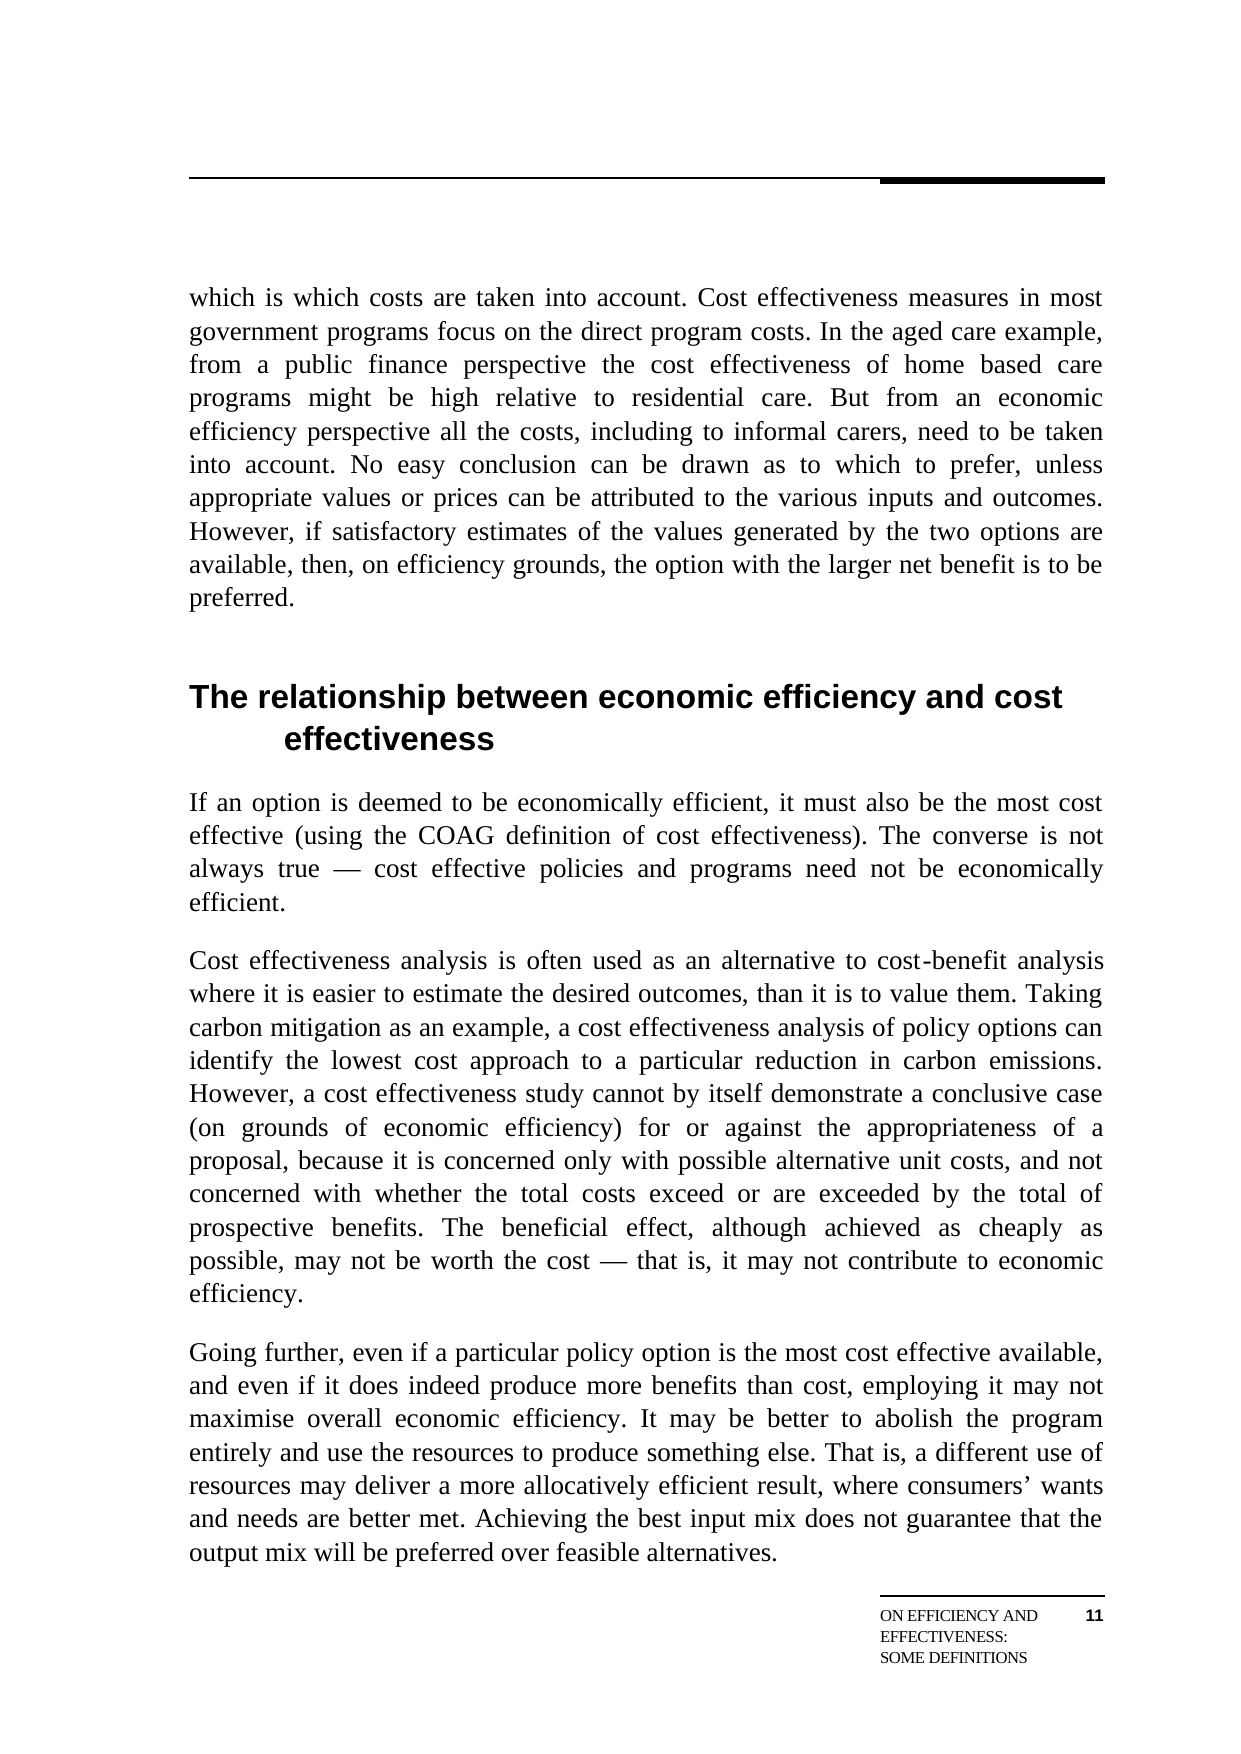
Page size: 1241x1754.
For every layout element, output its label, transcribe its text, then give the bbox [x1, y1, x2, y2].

subtitle The relationship between economic efficiency and cost effectiveness [189, 675, 1104, 758]
text If an option is deemed to be economically efficient, it must also be the most cost effective (using the COAG definition of cost effectiveness). The converse is not always true — cost effective policies and programs need not be economically efficient. [189, 783, 1104, 917]
text Cost effectiveness analysis is often used as an alternative to cost-benefit analysis where it is easier to estimate the desired outcomes, than it is to value them. Taking carbon mitigation as an example, a cost effectiveness analysis of policy options can identify the lowest cost approach to a particular reduction in carbon emissions. However, a cost effectiveness study cannot by itself demonstrate a conclusive case (on grounds of economic efficiency) for or against the appropriateness of a proposal, because it is concerned only with possible alternative unit costs, and not concerned with whether the total costs exceed or are exceeded by the total of prospective benefits. The beneficial effect, although achieved as cheaply as possible, may not be worth the cost — that is, it may not contribute to economic efficiency. [189, 942, 1104, 1308]
text Going further, even if a particular policy option is the most cost effective available, and even if it does indeed produce more benefits than cost, employing it may not maximise overall economic efficiency. It may be better to abolish the program entirely and use the resources to produce something else. That is, a different use of resources may deliver a more allocatively efficient result, where consumers’ wants and needs are better met. Achieving the best input mix does not guarantee that the output mix will be preferred over feasible alternatives. [189, 1333, 1104, 1567]
